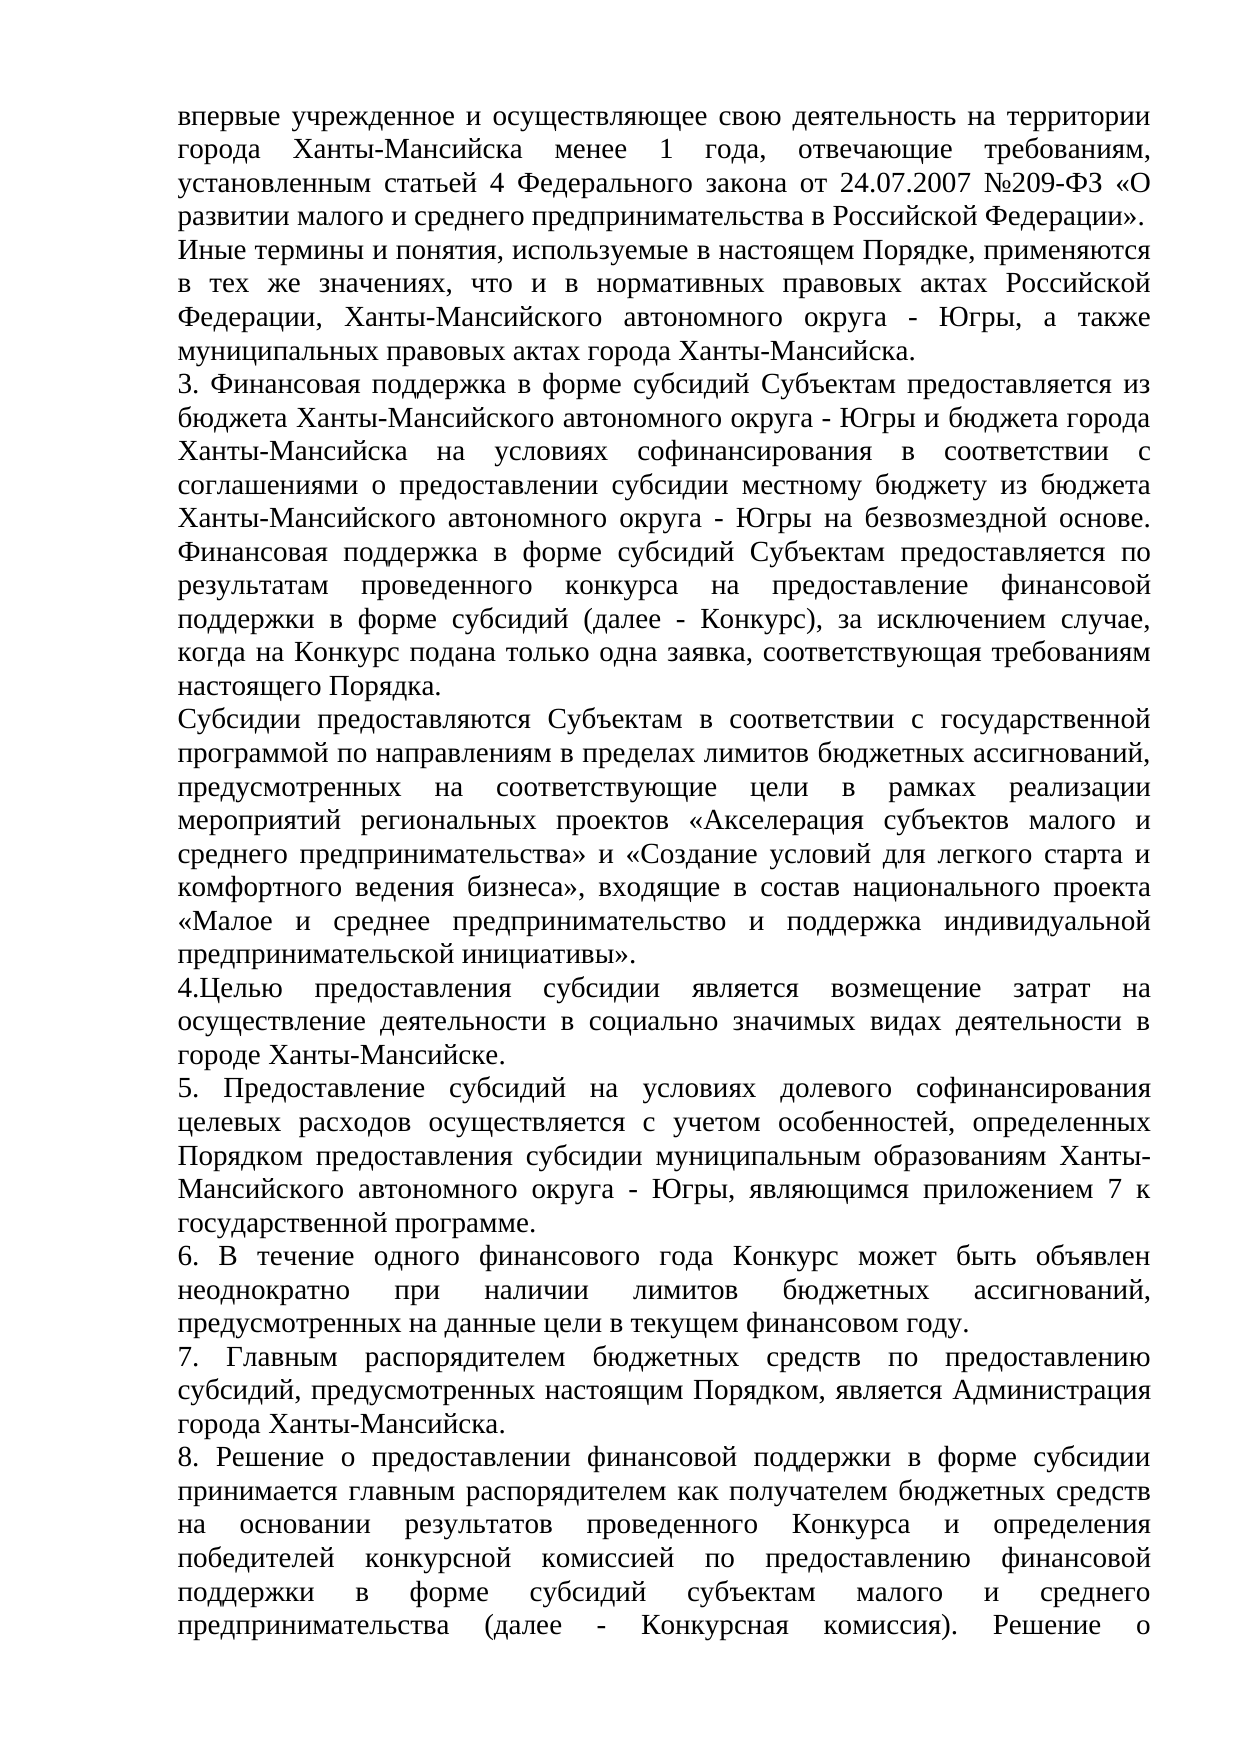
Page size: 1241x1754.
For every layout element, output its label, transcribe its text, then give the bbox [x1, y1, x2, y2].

text 3. Финансовая поддержка в форме субсидий Субъектам предоставляется из бюджета Ханты-Мансийского автономного округа - Югры и бюджета города Ханты-Мансийска на условиях софинансирования в соответствии с соглашениями о предоставлении субсидии местному бюджету из бюджета Ханты-Мансийского автономного округа - Югры на безвозмездной основе. Финансовая поддержка в форме субсидий Субъектам предоставляется по результатам проведенного конкурса на предоставление финансовой поддержки в форме субсидий (далее - Конкурс), за исключением случае, когда на Конкурс подана только одна заявка, соответствующая требованиям настоящего Порядка. [177, 366, 1152, 702]
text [177, 1439, 1152, 1641]
text 6. В течение одного финансового года Конкурс может быть объявлен неоднократно при наличии лимитов бюджетных ассигнований, предусмотренных на данные цели в текущем финансовом году. [177, 1238, 1152, 1339]
text Субсидии предоставляются Субъектам в соответствии с государственной программой по направлениям в пределах лимитов бюджетных ассигнований, предусмотренных на соответствующие цели в рамках реализации мероприятий региональных проектов «Акселерация субъектов малого и среднего предпринимательства» и «Создание условий для легкого старта и комфортного ведения бизнеса», входящие в состав национального проекта «Малое и среднее предпринимательство и поддержка индивидуальной предпринимательской инициативы». [177, 702, 1152, 970]
text 7. Главным распорядителем бюджетных средств по предоставлению субсидий, предусмотренных настоящим Порядком, является Администрация города Ханты-Мансийска. [177, 1339, 1152, 1439]
text Иные термины и понятия, используемые в настоящем Порядке, применяются в тех же значениях, что и в нормативных правовых актах Российской Федерации, Ханты-Мансийского автономного округа - Югры, а также муниципальных правовых актах города Ханты-Мансийска. [177, 232, 1152, 366]
text 5. Предоставление субсидий на условиях долевого софинансирования целевых расходов осуществляется с учетом особенностей, определенных Порядком предоставления субсидии муниципальным образованиям Ханты-Мансийского автономного округа - Югры, являющимся приложением 7 к государственной программе. [177, 1071, 1152, 1238]
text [177, 98, 1152, 232]
text 4.Целью предоставления субсидии является возмещение затрат на осуществление деятельности в социально значимых видах деятельности в городе Ханты-Мансийске. [177, 970, 1152, 1071]
